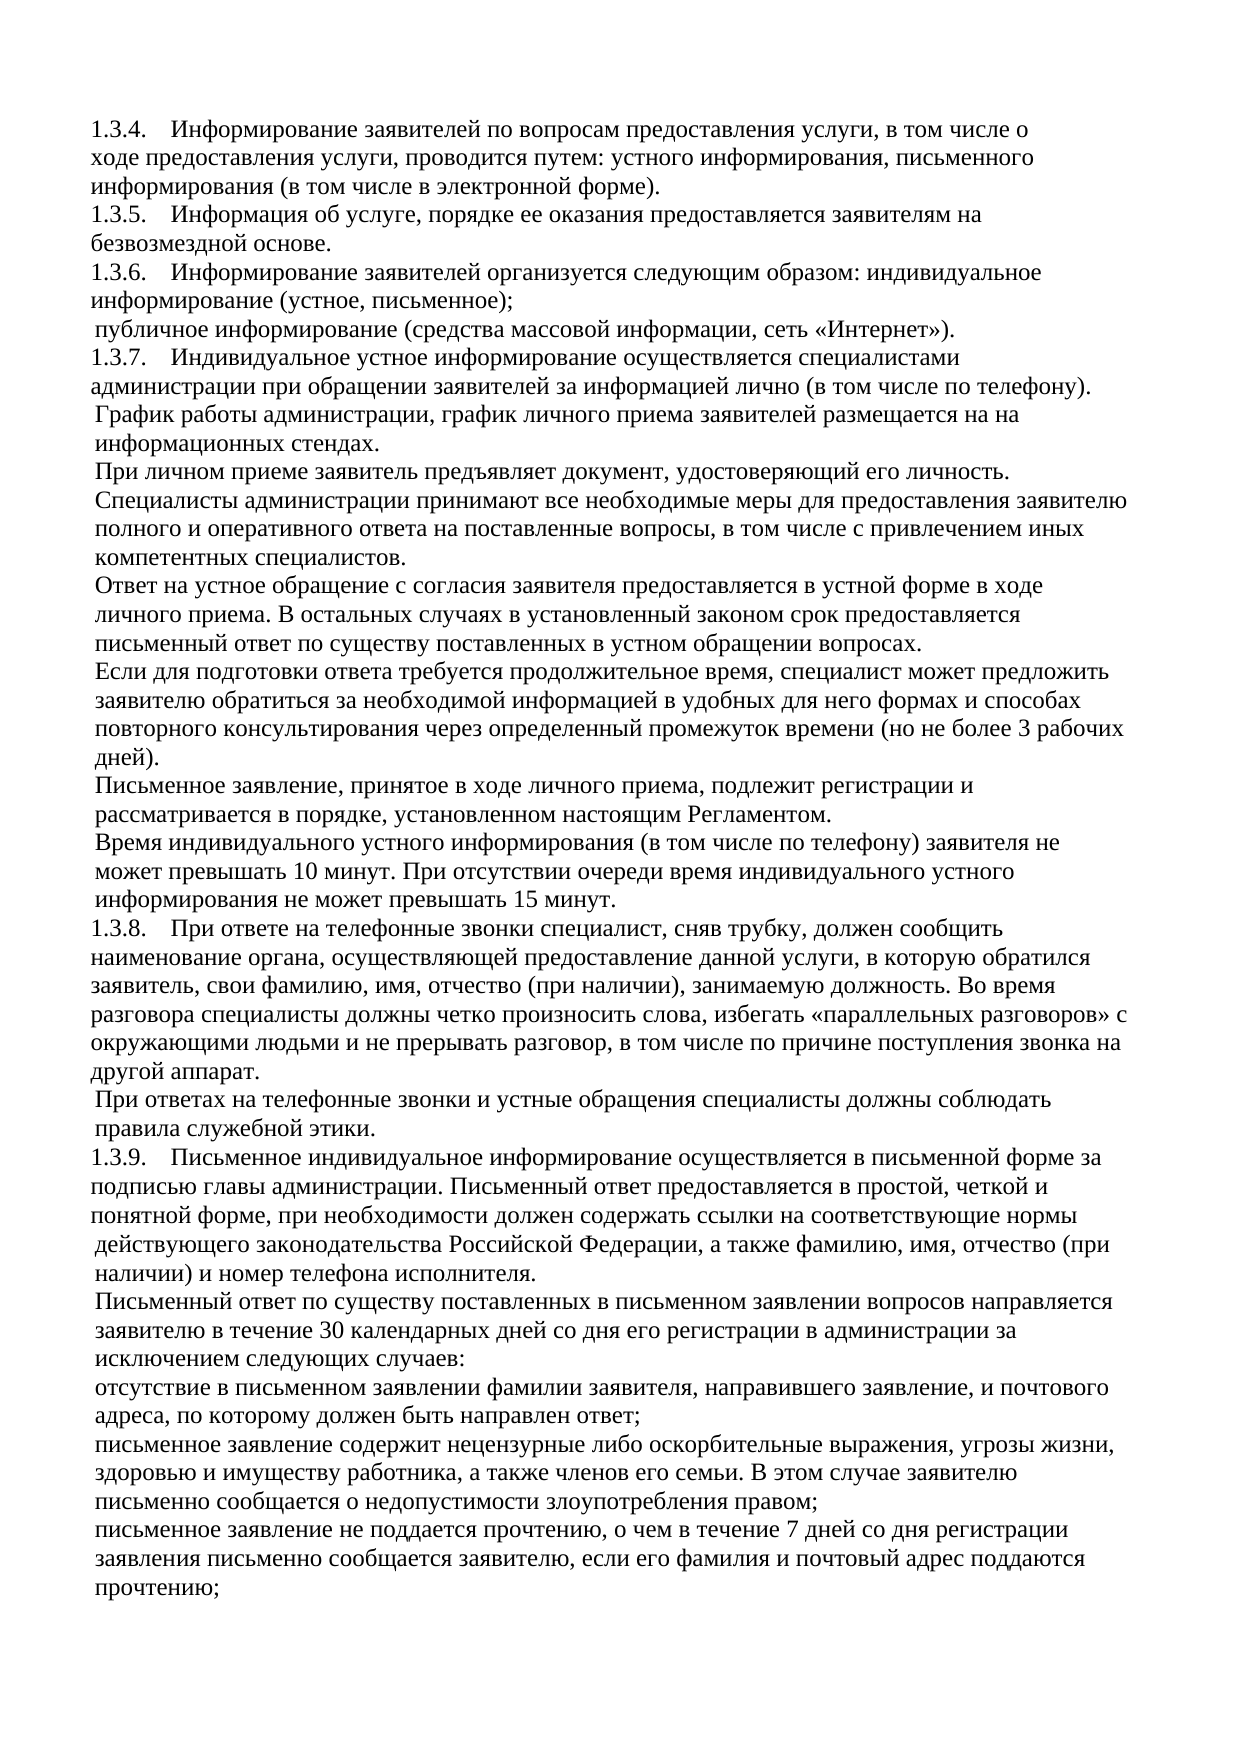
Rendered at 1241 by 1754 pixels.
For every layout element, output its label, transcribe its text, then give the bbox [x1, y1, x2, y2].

text Ответ на устное обращение с согласия заявителя предоставляется в устной форме в ходе личного приема. В остальных случаях в установленный законом срок предоставляется письменный ответ по существу поставленных в устном обращении вопросах. [94, 571, 1132, 657]
text действующего законодательства Российской Федерации, а также фамилию, имя, отчество (при наличии) и номер телефона исполнителя. [94, 1229, 1128, 1287]
list Информация об услуге, порядке ее оказания предоставляется заявителям на безвозмездной основе. [90, 200, 1080, 257]
list Письменное индивидуальное информирование осуществляется в письменной форме за подписью главы администрации. Письменный ответ предоставляется в простой, четкой и понятной форме, при необходимости должен содержать ссылки на соответствующие нормы [90, 1143, 1132, 1229]
list Информирование заявителей по вопросам предоставления услуги, в том числе о ходе предоставления услуги, проводится путем: устного информирования, письменного информирования (в том числе в электронной форме). [90, 114, 1080, 200]
text При личном приеме заявитель предъявляет документ, удостоверяющий его личность. Специалисты администрации принимают все необходимые меры для предоставления заявителю полного и оперативного ответа на поставленные вопросы, в том числе с привлечением иных компетентных специалистов. [94, 457, 1132, 571]
text График работы администрации, график личного приема заявителей размещается на на информационных стендах. [94, 400, 1132, 457]
text отсутствие в письменном заявлении фамилии заявителя, направившего заявление, и почтового адреса, по которому должен быть направлен ответ; [94, 1372, 1128, 1429]
text Письменный ответ по существу поставленных в письменном заявлении вопросов направляется заявителю в течение 30 календарных дней со дня его регистрации в администрации за исключением следующих случаев: [94, 1287, 1128, 1372]
list При ответе на телефонные звонки специалист, сняв трубку, должен сообщить наименование органа, осуществляющей предоставление данной услуги, в которую обратился заявитель, свои фамилию, имя, отчество (при наличии), занимаемую должность. Во время разговора специалисты должны четко произносить слова, избегать «параллельных разговоров» с окружающими людьми и не прерывать разговор, в том числе по причине поступления звонка на другой аппарат. [90, 913, 1132, 1085]
list Индивидуальное устное информирование осуществляется специалистами администрации при обращении заявителей за информацией лично (в том числе по телефону). [90, 343, 1132, 400]
text Если для подготовки ответа требуется продолжительное время, специалист может предложить заявителю обратиться за необходимой информацией в удобных для него формах и способах повторного консультирования через определенный промежуток времени (но не более 3 рабочих дней). [94, 657, 1132, 771]
text Время индивидуального устного информирования (в том числе по телефону) заявителя не может превышать 10 минут. При отсутствии очереди время индивидуального устного информирования не может превышать 15 минут. [94, 828, 1132, 913]
text письменное заявление содержит нецензурные либо оскорбительные выражения, угрозы жизни, здоровью и имуществу работника, а также членов его семьи. В этом случае заявителю письменно сообщается о недопустимости злоупотребления правом; [94, 1429, 1128, 1515]
text Письменное заявление, принятое в ходе личного приема, подлежит регистрации и рассматривается в порядке, установленном настоящим Регламентом. [94, 771, 1132, 828]
text письменное заявление не поддается прочтению, о чем в течение 7 дней со дня регистрации заявления письменно сообщается заявителю, если его фамилия и почтовый адрес поддаются прочтению; [94, 1515, 1128, 1601]
text публичное информирование (средства массовой информации, сеть «Интернет»). [94, 314, 1157, 343]
list Информирование заявителей организуется следующим образом: индивидуальное информирование (устное, письменное); [90, 257, 1080, 314]
text При ответах на телефонные звонки и устные обращения специалисты должны соблюдать правила служебной этики. [94, 1085, 1132, 1143]
